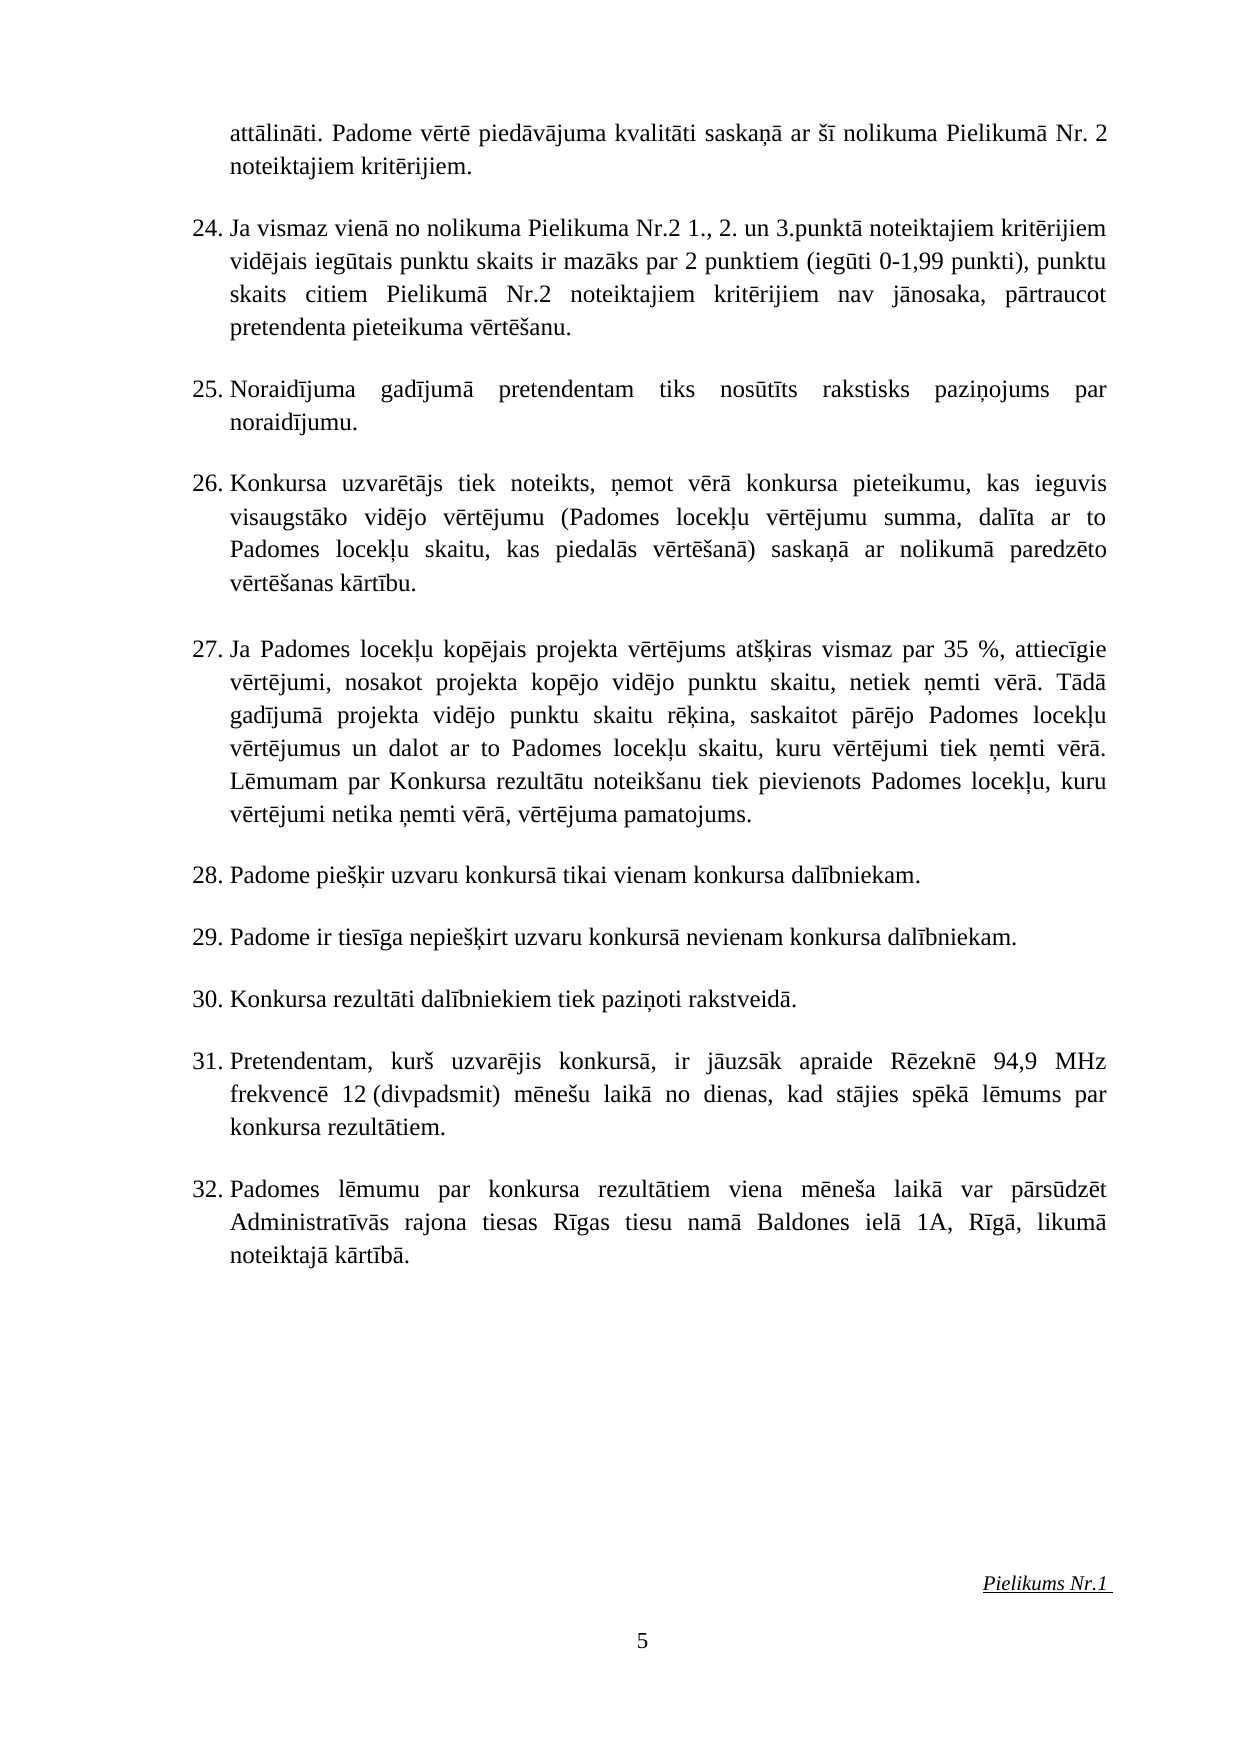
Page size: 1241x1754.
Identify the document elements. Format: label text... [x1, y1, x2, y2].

list Konkursa uzvarētājs tiek noteikts, ņemot vērā konkursa pieteikumu, kas ieguvis visaugstāko vidējo vērtējumu (Padomes locekļu vērtējumu summa, dalīta ar to Padomes locekļu skaitu, kas piedalās vērtēšanā) saskaņā ar nolikumā paredzēto vērtēšanas kārtību. [192, 468, 1107, 596]
list Ja vismaz vienā no nolikuma Pielikuma Nr.2 1., 2. un 3.punktā noteiktajiem kritērijiem vidējais iegūtais punktu skaits ir mazāks par 2 punktiem (iegūti 0-1,99 punkti), punktu skaits citiem Pielikumā Nr.2 noteiktajiem kritērijiem nav jānosaka, pārtraucot pretendenta pieteikuma vērtēšanu. [192, 213, 1107, 341]
list Ja Padomes locekļu kopējais projekta vērtējums atšķiras vismaz par 35 %, attiecīgie vērtējumi, nosakot projekta kopējo vidējo punktu skaitu, netiek ņemti vērā. Tādā gadījumā projekta vidējo punktu skaitu rēķina, saskaitot pārējo Padomes locekļu vērtējumus un dalot ar to Padomes locekļu skaitu, kuru vērtējumi tiek ņemti vērā. Lēmumam par Konkursa rezultātu noteikšanu tiek pievienots Padomes locekļu, kuru vērtējumi netika ņemti vērā, vērtējuma pamatojums. [192, 634, 1107, 827]
text Pielikums Nr.1 [177, 1571, 1107, 1595]
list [192, 118, 1107, 180]
list Padomes lēmumu par konkursa rezultātiem viena mēneša laikā var pārsūdzēt Administratīvās rajona tiesas Rīgas tiesu namā Baldones ielā 1A, Rīgā, likumā noteiktajā kārtībā. [192, 1174, 1107, 1268]
list Konkursa rezultāti dalībniekiem tiek paziņoti rakstveidā. [192, 984, 1107, 1013]
list Padome piešķir uzvaru konkursā tikai vienam konkursa dalībniekam. [192, 861, 1107, 889]
list Pretendentam, kurš uzvarējis konkursā, ir jāuzsāk apraide Rēzeknē 94,9 MHz frekvencē 12 (divpadsmit) mēnešu laikā no dienas, kad stājies spēkā lēmums par konkursa rezultātiem. [192, 1046, 1107, 1141]
list Noraidījuma gadījumā pretendentam tiks nosūtīts rakstisks paziņojums par noraidījumu. [192, 374, 1107, 436]
list Padome ir tiesīga nepiešķirt uzvaru konkursā nevienam konkursa dalībniekam. [192, 922, 1107, 951]
